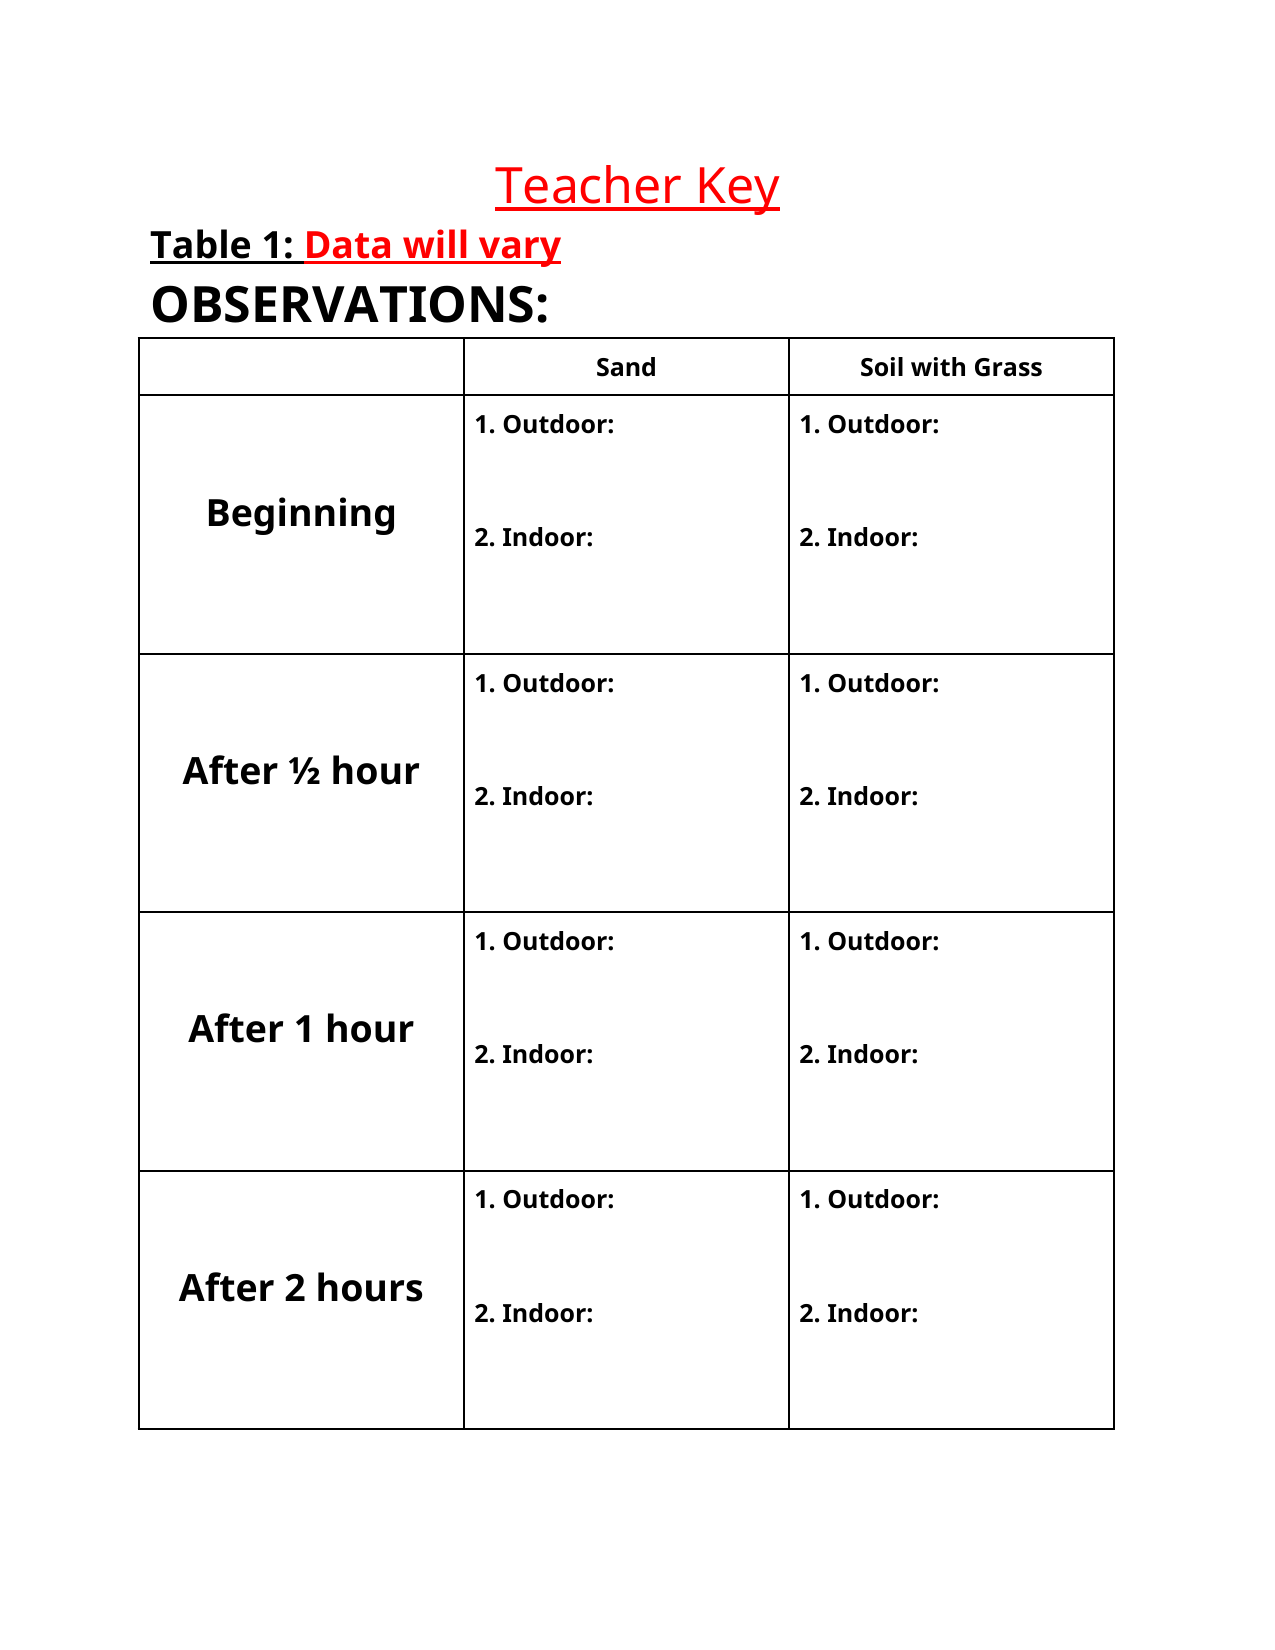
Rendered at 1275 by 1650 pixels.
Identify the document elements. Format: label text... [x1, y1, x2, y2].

table_cell 1. Outdoor: 2. Indoor: [790, 1172, 1113, 1428]
table_cell 1. Outdoor: 2. Indoor: [465, 396, 788, 653]
table_cell After 2 hours [140, 1172, 463, 1428]
table_header [140, 339, 463, 394]
table_cell 1. Outdoor: 2. Indoor: [790, 396, 1113, 653]
table_header Sand [465, 339, 788, 394]
text OBSERVATIONS: [150, 269, 1125, 337]
table_cell 1. Outdoor: 2. Indoor: [465, 655, 788, 911]
table_cell 1. Outdoor: 2. Indoor: [790, 655, 1113, 911]
text Teacher Key [150, 150, 1125, 218]
table_cell 1. Outdoor: 2. Indoor: [790, 913, 1113, 1169]
table_cell 1. Outdoor: 2. Indoor: [465, 1172, 788, 1428]
table_cell After ½ hour [140, 655, 463, 911]
table_cell 1. Outdoor: 2. Indoor: [465, 913, 788, 1169]
table_cell Beginning [140, 396, 463, 653]
table_cell After 1 hour [140, 913, 463, 1169]
table_header Soil with Grass [790, 339, 1113, 394]
text Table 1: Data will vary [150, 218, 1125, 269]
